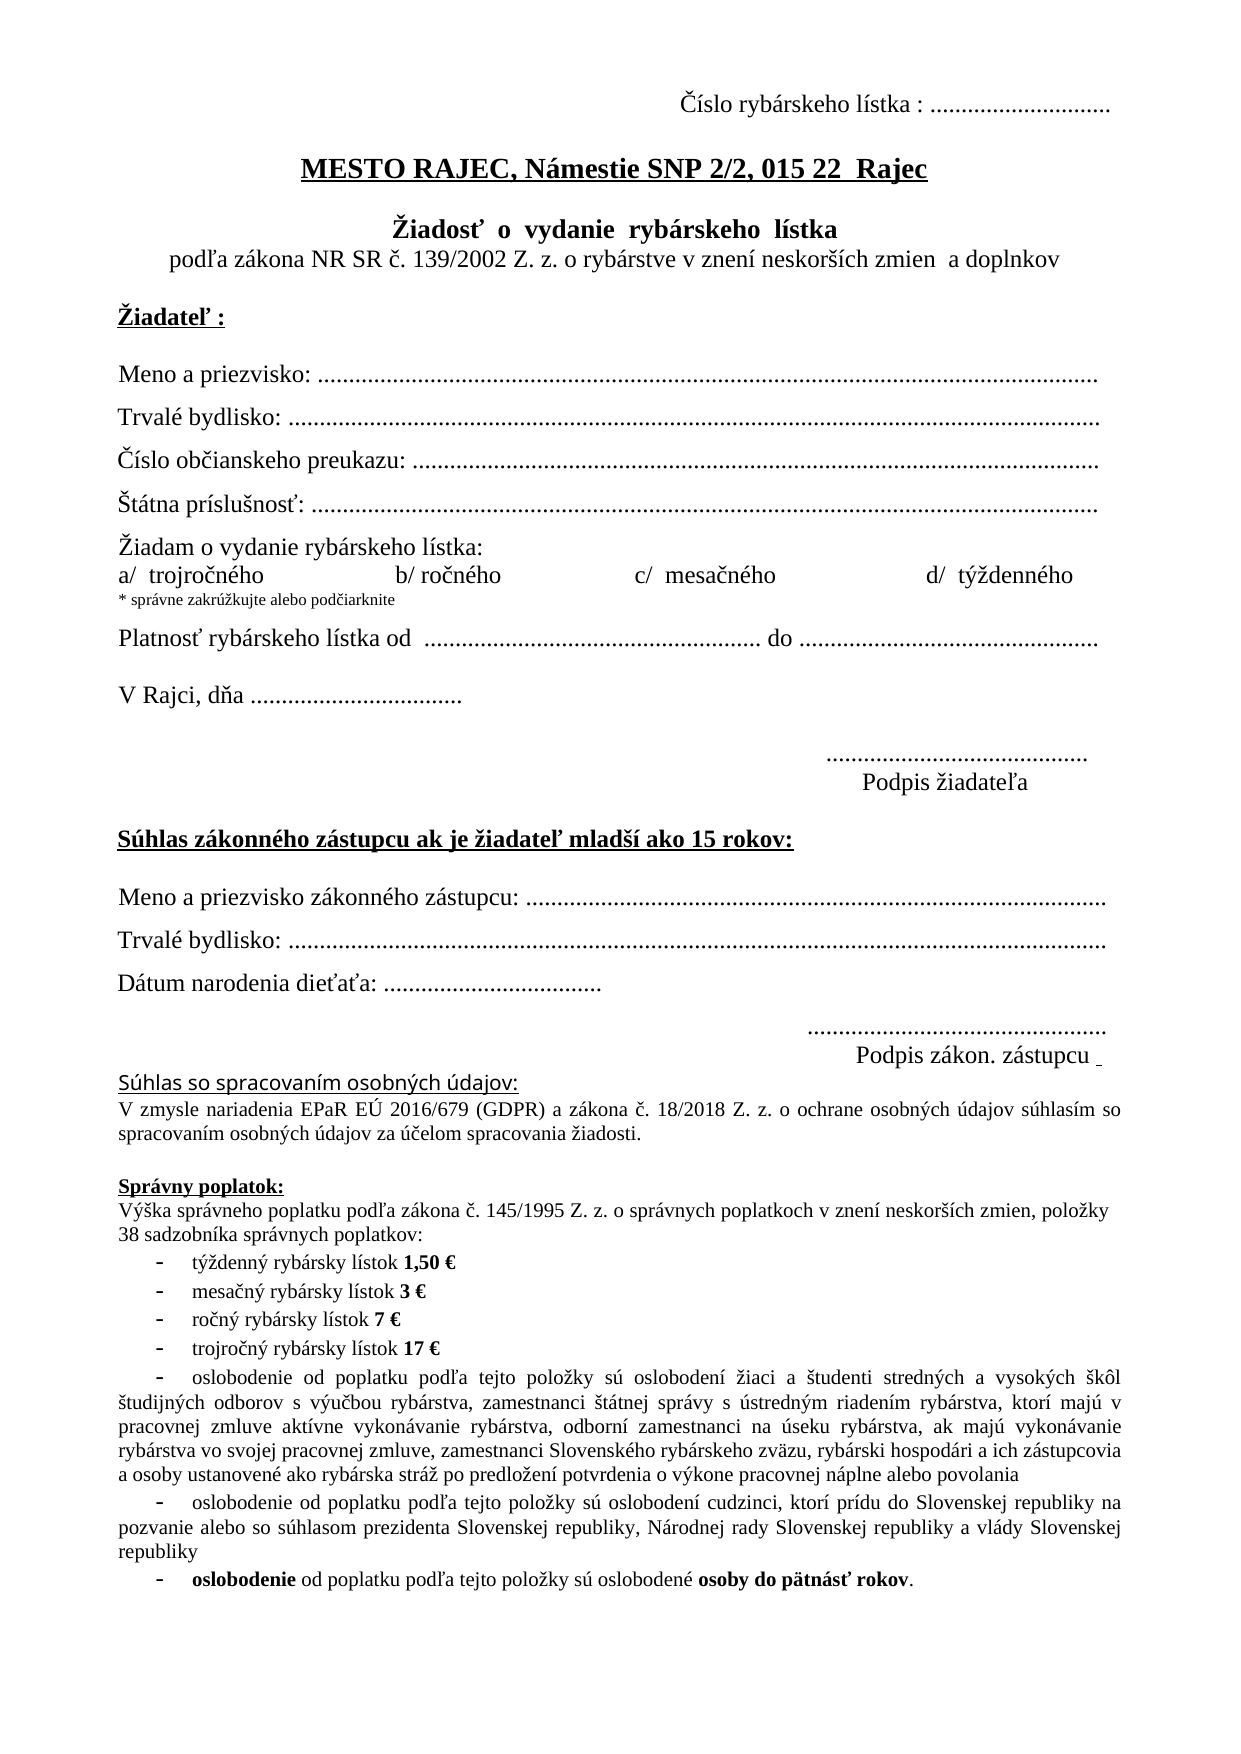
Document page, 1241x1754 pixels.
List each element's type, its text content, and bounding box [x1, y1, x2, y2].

text * správne zakrúžkujte alebo podčiarknite [118, 589, 1111, 623]
list týždenný rybársky lístok 1,50 € [118, 1246, 1123, 1275]
text Číslo občianskeho preukazu: .............................................................................................................. [117, 446, 1111, 474]
text V Rajci, dňa .................................. [118, 680, 1111, 709]
list mesačný rybársky lístok 3 € [118, 1275, 1123, 1303]
text podľa zákona NR SR č. 139/2002 Z. z. o rybárstve v znení neskorších zmien a doplnkov [118, 244, 1111, 273]
list trojročný rybársky lístok 17 € [118, 1332, 1123, 1361]
text ................................................ [118, 1011, 1111, 1040]
text Trvalé bydlisko: ................................................................................................................................... [117, 925, 1123, 953]
list oslobodenie od poplatku podľa tejto položky sú oslobodení cudzinci, ktorí prídu do Slovenskej republiky na pozvanie alebo so súhlasom prezidenta Slovenskej republiky, Národnej rady Slovenskej republiky a vlády Slovenskej republiky [118, 1486, 1123, 1563]
text a/ trojročného b/ ročného c/ mesačného d/ týždenného [118, 561, 1111, 589]
text V zmysle nariadenia EPaR EÚ 2016/679 (GDPR) a zákona č. 18/2018 Z. z. o ochrane osobných údajov súhlasím so spracovaním osobných údajov za účelom spracovania žiadosti. [118, 1097, 1123, 1145]
text .......................................... [782, 738, 1111, 767]
text Žiadosť o vydanie rybárskeho lístka [118, 213, 1111, 244]
text Výška správneho poplatku podľa zákona č. 145/1995 Z. z. o správnych poplatkoch v znení neskorších zmien, položky 38 sadzobníka správnych poplatkov: [118, 1198, 1111, 1246]
text Podpis zákon. zástupcu [118, 1040, 1111, 1068]
text Meno a priezvisko: ............................................................................................................................. [118, 359, 1111, 388]
text Dátum narodenia dieťaťa: ................................... [117, 968, 1123, 997]
list oslobodenie od poplatku podľa tejto položky sú oslobodené osoby do pätnásť rokov. [118, 1563, 1123, 1592]
text Trvalé bydlisko: .................................................................................................................................. [117, 402, 1111, 431]
text Súhlas zákonného zástupcu ak je žiadateľ mladší ako 15 rokov: [117, 824, 1111, 853]
text Platnosť rybárskeho lístka od ...................................................... do ................................................ [118, 623, 1111, 652]
text MESTO RAJEC, Námestie SNP 2/2, 015 22 Rajec [117, 151, 1111, 184]
text Štátna príslušnosť: .............................................................................................................................. [117, 489, 1111, 517]
text Meno a priezvisko zákonného zástupcu: ............................................................................................. [118, 882, 1123, 910]
text Číslo rybárskeho lístka : ............................. [117, 89, 1111, 117]
text Podpis žiadateľa [782, 767, 1111, 795]
text Súhlas so spracovaním osobných údajov: [118, 1068, 1123, 1097]
text Správny poplatok: [118, 1174, 1111, 1198]
text Žiadam o vydanie rybárskeho lístka: [118, 532, 1111, 561]
list ročný rybársky lístok 7 € [118, 1303, 1123, 1332]
list oslobodenie od poplatku podľa tejto položky sú oslobodení žiaci a študenti stredných a vysokých škôl študijných odborov s výučbou rybárstva, zamestnanci štátnej správy s ústredným riadením rybárstva, ktorí majú v pracovnej zmluve aktívne vykonávanie rybárstva, odborní zamestnanci na úseku rybárstva, ak majú vykonávanie rybárstva vo svojej pracovnej zmluve, zamestnanci Slovenského rybárskeho zväzu, rybárski hospodári a ich zástupcovia a osoby ustanovené ako rybárska stráž po predložení potvrdenia o výkone pracovnej náplne alebo povolania [118, 1361, 1123, 1486]
text Žiadateľ : [117, 302, 1111, 331]
